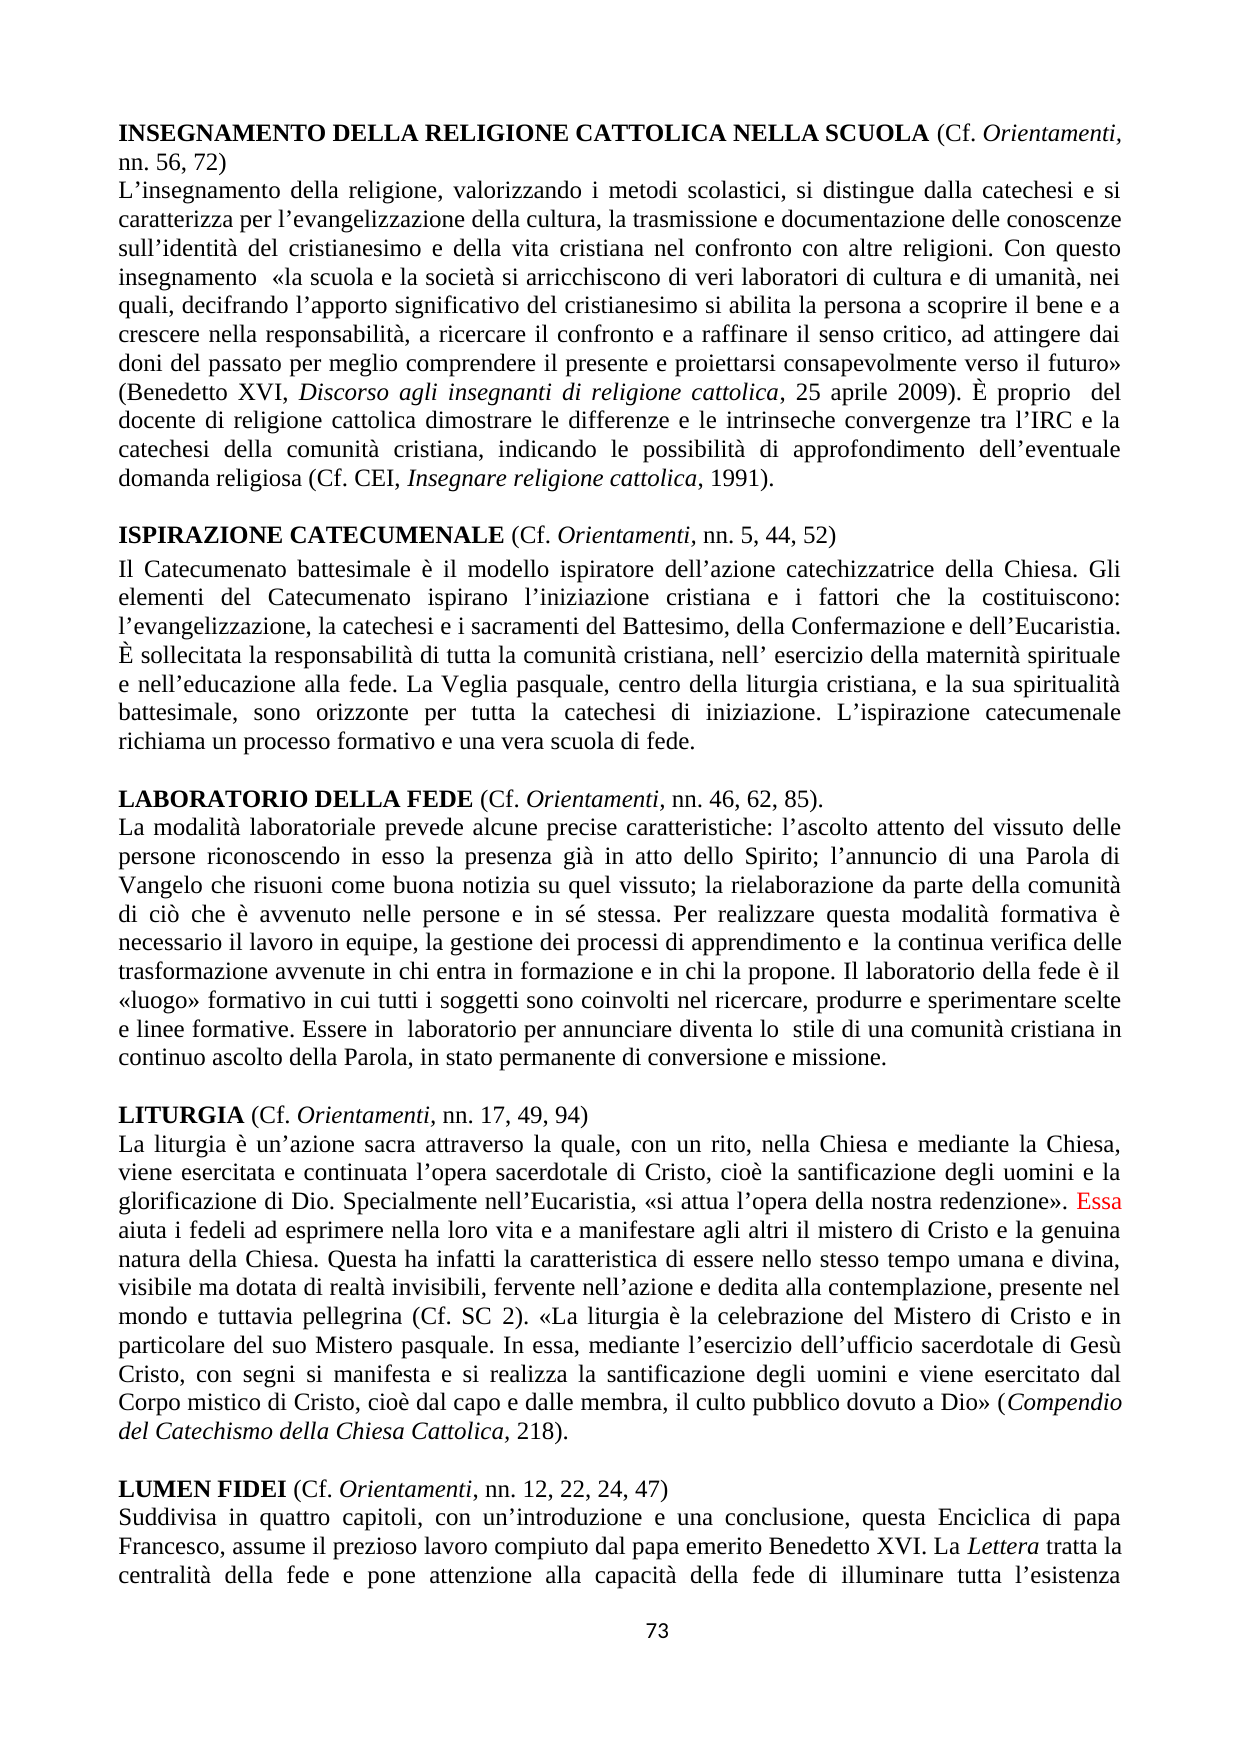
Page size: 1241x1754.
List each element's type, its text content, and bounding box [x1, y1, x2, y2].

text ispirazione catecumenalE (Cf. Orientamenti, nn. 5, 44, 52) [118, 521, 1122, 549]
text Il Catecumenato battesimale è il modello ispiratore dell’azione catechizzatrice della Chiesa. Gli elementi del Catecumenato ispirano l’iniziazione cristiana e i fattori che la costituiscono: l’evangelizzazione, la catechesi e i sacramenti del Battesimo, della Confermazione e dell’Eucaristia. È sollecitata la responsabilità di tutta la comunità cristiana, nell’ esercizio della maternità spirituale e nell’educazione alla fede. pasquale, centro della liturgia cristiana, e la sua spiritualità battesimale, sono orizzonte per tutta la catechesi di iniziazione. L’ispirazione catecumenale richiama un processo formativo e una vera scuola di fede. [118, 554, 1122, 755]
text INSEGNAMENTO DELLA RELIGIONE CATTOLICA NELLA SCUOLA (Cf. Orientamenti, nn. 56, 72) [118, 118, 1122, 176]
text L’insegnamento della religione, valorizzando i metodi scolastici, si distingue dalla catechesi e si caratterizza per l’evangelizzazione della cultura, la trasmissione e documentazione delle conoscenze sull’identità del cristianesimo e della vita cristiana nel confronto con altre religioni. Con questo insegnamento «la scuola e la società si arricchiscono di veri laboratori di cultura e di umanità, nei quali, decifrando l’apporto significativo del cristianesimo si abilita la persona a scoprire il bene e a crescere nella responsabilità, a ricercare il confronto e a raffinare il senso critico, ad attingere dai doni del passato per meglio comprendere il presente e proiettarsi consapevolmente verso il futuro» (Benedetto XVI, Discorso agli insegnanti di religione cattolica, 25 aprile 2009). È proprio del docente di religione cattolica dimostrare le differenze e le intrinseche convergenze tra l’IRC e la catechesi della comunità cristiana, indicando le possibilità di approfondimento dell’eventuale domanda religiosa (Cf. CEI, Insegnare religione cattolica, 1991). [118, 176, 1122, 492]
text LABORATORIO DELLA FEDE (Cf. Orientamenti, nn. 46, 62, 85). [118, 784, 1122, 812]
text La modalità laboratoriale prevede alcune precise caratteristiche: l’ascolto attento del vissuto delle persone riconoscendo in esso la presenza già in atto dello Spirito; l’annuncio di una Parola di Vangelo che risuoni come buona notizia su quel vissuto; la rielaborazione da parte della comunità di ciò che è avvenuto nelle persone e in sé stessa. Per realizzare questa modalità formativa è necessario il lavoro in equipe, la gestione dei processi di apprendimento e la continua verifica delle trasformazione avvenute in chi entra in formazione e in chi la propone. Il laboratorio della fede è il «luogo» formativo in cui tutti i soggetti sono coinvolti nel ricercare, produrre e sperimentare scelte e linee formative. Essere in laboratorio per annunciare diventa lo stile di una comunità cristiana in continuo ascolto della Parola, in stato permanente di conversione e missione. [118, 812, 1122, 1071]
text LUMEN FIDEI (Cf. Orientamenti, nn. 12, 22, 24, 47) [118, 1474, 1122, 1502]
text LITURGIA (Cf. Orientamenti, nn. 17, 49, 94) [118, 1100, 1122, 1129]
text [118, 1502, 1122, 1589]
text La liturgia è un’azione sacra attraverso la quale, con un rito, nella Chiesa e mediante , viene esercitata e continuata l’opera sacerdotale di Cristo, cioè la santificazione degli uomini e la glorificazione di Dio. Specialmente nell’Eucaristia, «si attua l’opera della nostra redenzione». Essa aiuta i fedeli ad esprimere nella loro vita e a manifestare agli altri il mistero di Cristo e la genuina natura della Chiesa. Questa ha infatti la caratteristica di essere nello stesso tempo umana e divina, visibile ma dotata di realtà invisibili, fervente nell’azione e dedita alla contemplazione, presente nel mondo e tuttavia pellegrina (Cf. SC 2). «La liturgia è la celebrazione del Mistero di Cristo e in particolare del suo Mistero pasquale. In essa, mediante l’esercizio dell’ufficio sacerdotale di Gesù Cristo, con segni si manifesta e si realizza la santificazione degli uomini e viene esercitato dal Corpo mistico di Cristo, cioè dal capo e dalle membra, il culto pubblico dovuto a Dio» (Compendio del Catechismo della Chiesa Cattolica, 218). [118, 1129, 1122, 1445]
